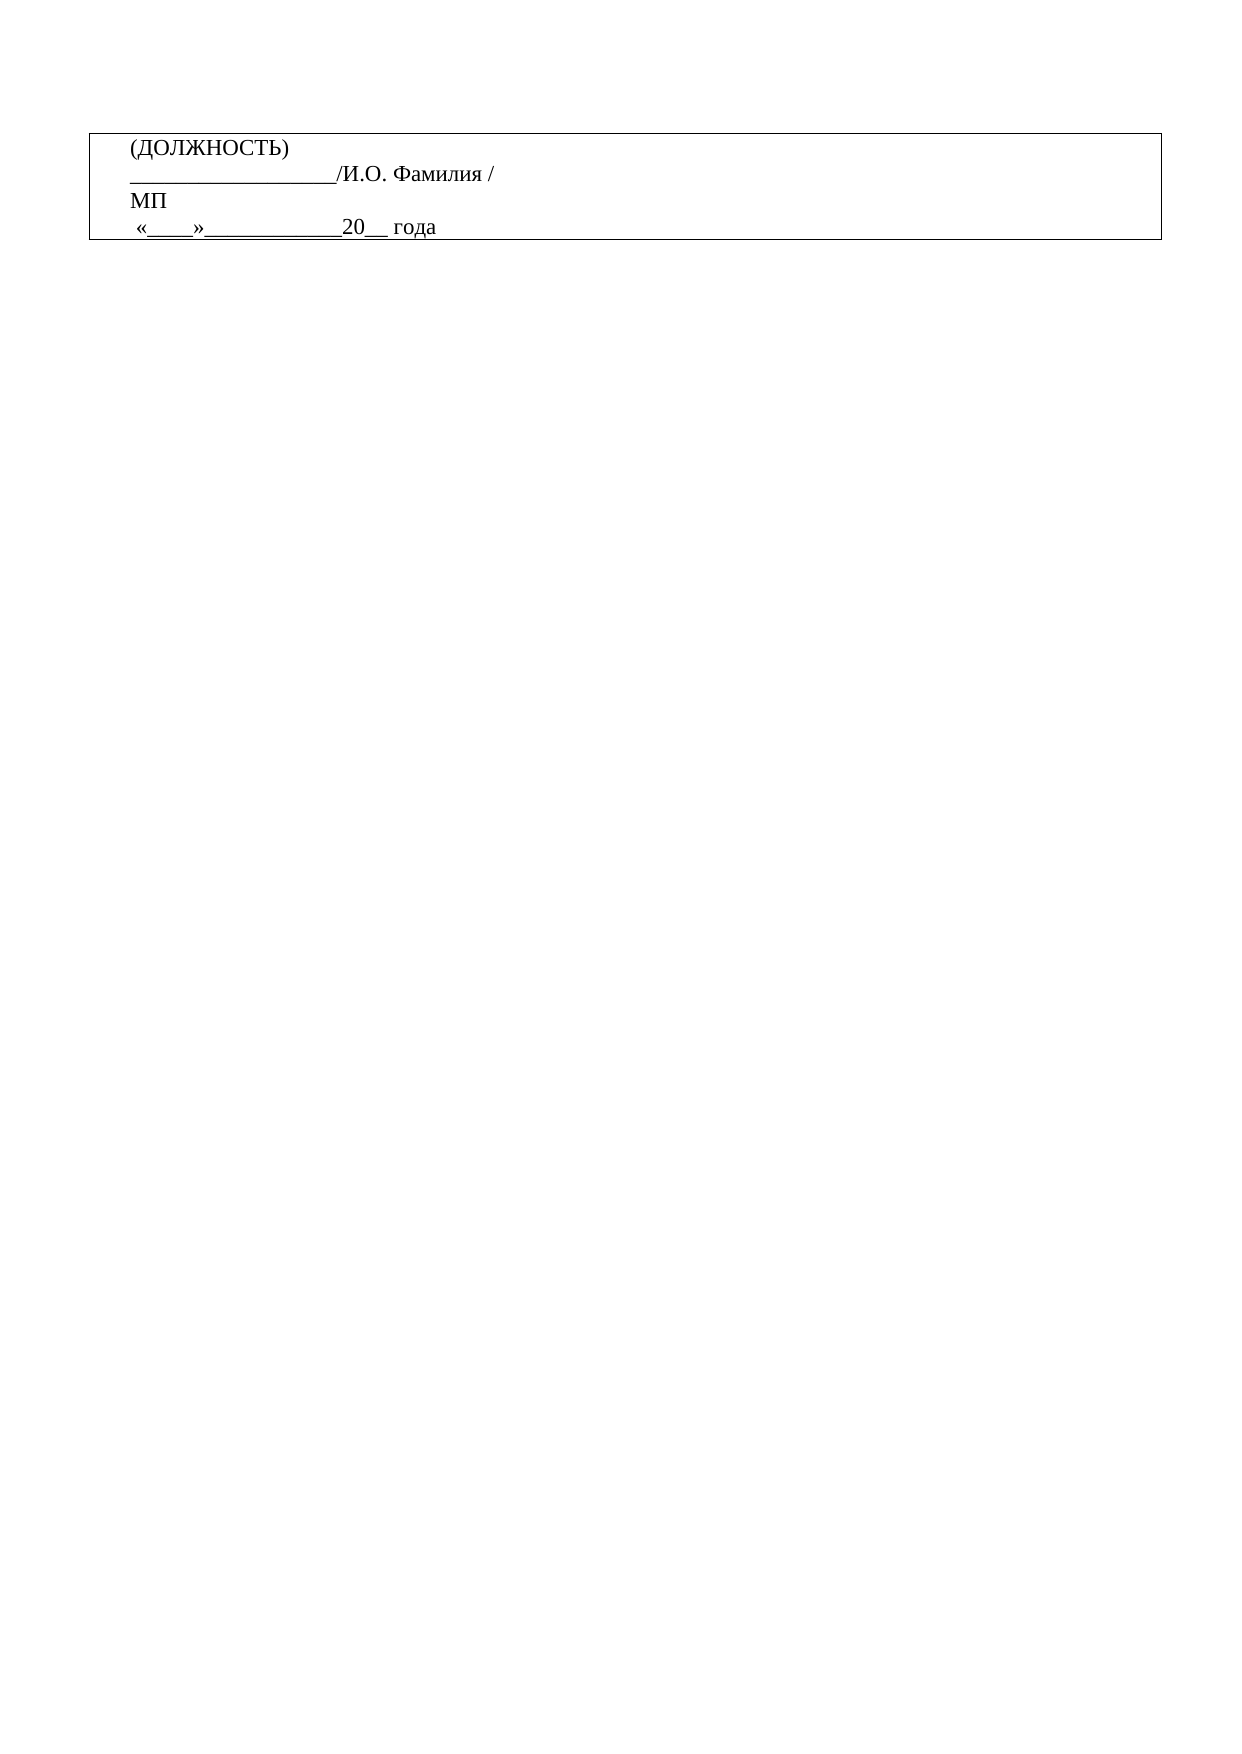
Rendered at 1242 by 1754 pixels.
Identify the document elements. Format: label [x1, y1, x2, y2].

table_header [90, 134, 1161, 239]
